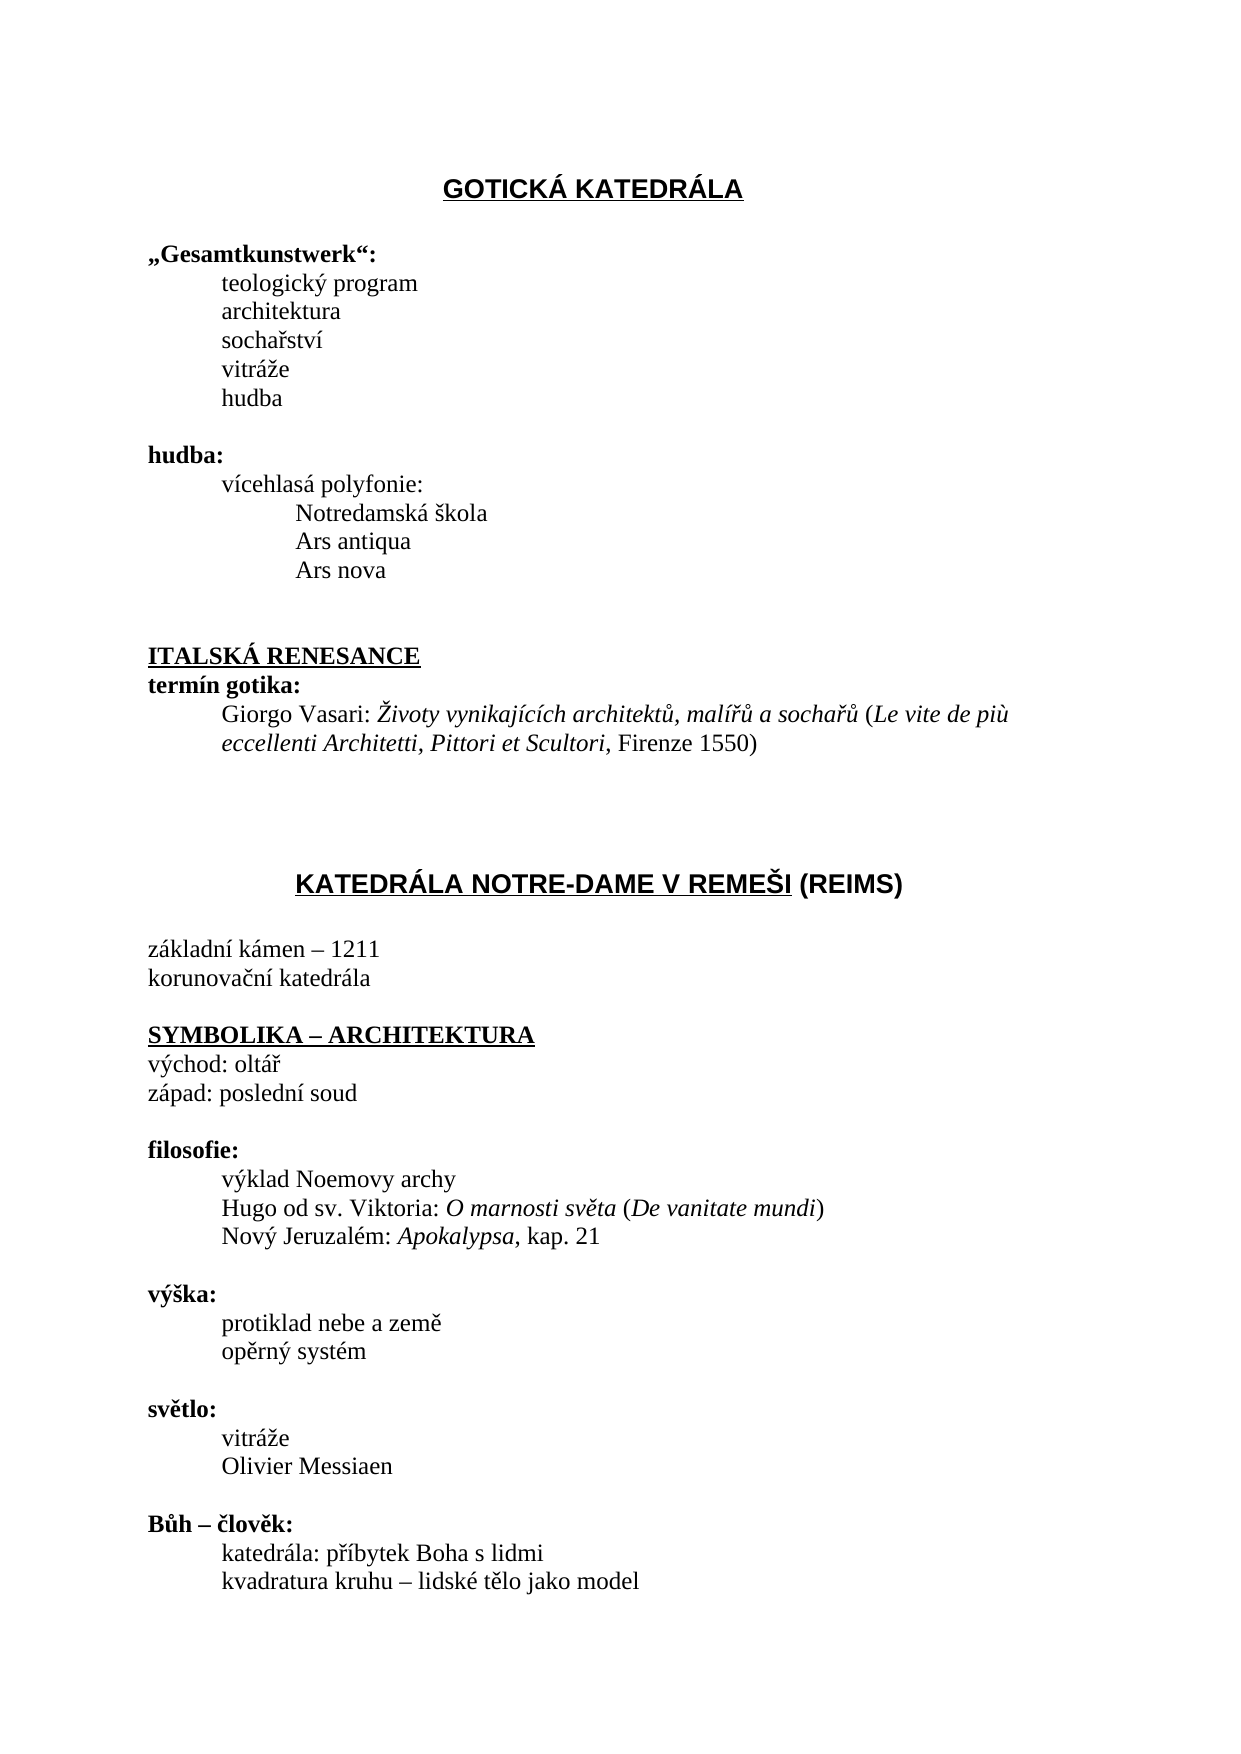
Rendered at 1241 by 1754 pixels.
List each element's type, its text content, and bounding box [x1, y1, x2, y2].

text kvadratura kruhu – lidské tělo jako model [148, 1566, 1093, 1595]
text Ars antiqua [148, 526, 1093, 555]
subtitle KATEDRÁLA NOTRE-DAME V REMEŠI (REIMS) [221, 868, 1093, 899]
text východ: oltář [148, 1049, 1093, 1078]
text sochařství [148, 325, 1093, 354]
text Notredamská škola [148, 498, 1093, 526]
text západ: poslední soud [148, 1078, 1093, 1106]
text katedrála: příbytek Boha s lidmi [148, 1538, 1093, 1566]
text teologický program [148, 268, 1093, 296]
text Olivier Messiaen [148, 1451, 1093, 1480]
text „Gesamtkunstwerk“: [148, 239, 1093, 268]
text Bůh – člověk: [148, 1509, 1093, 1538]
text výklad Noemovy archy [148, 1164, 1093, 1193]
subtitle GOTICKÁ KATEDRÁLA [369, 173, 1093, 204]
text ITALSKÁ RENESANCE [148, 641, 1093, 670]
text filosofie: [148, 1135, 1093, 1164]
text SYMBOLIKA – ARCHITEKTURA [148, 1020, 1093, 1049]
text výška: [148, 1279, 1093, 1308]
text termín gotika: [148, 670, 1093, 699]
text Ars nova [148, 555, 1093, 584]
text Nový Jeruzalém: Apokalypsa, kap. 21 [148, 1221, 1093, 1250]
text vitráže [148, 1423, 1093, 1451]
text architektura [148, 296, 1093, 325]
text protiklad nebe a země [148, 1308, 1093, 1336]
text Hugo od sv. Viktoria: O marnosti světa (De vanitate mundi) [148, 1193, 1093, 1221]
text světlo: [148, 1394, 1093, 1423]
text korunovační katedrála [148, 963, 1093, 991]
text hudba: [148, 440, 1093, 469]
text vitráže [148, 354, 1093, 383]
text hudba [148, 383, 1093, 411]
text Giorgo Vasari: Životy vynikajících architektů, malířů a sochařů (Le vite de più eccellenti Architetti, Pittori et Scultori, Firenze 1550) [221, 699, 1093, 756]
text opěrný systém [148, 1336, 1093, 1365]
text základní kámen – 1211 [148, 934, 1093, 963]
text vícehlasá polyfonie: [148, 469, 1093, 498]
